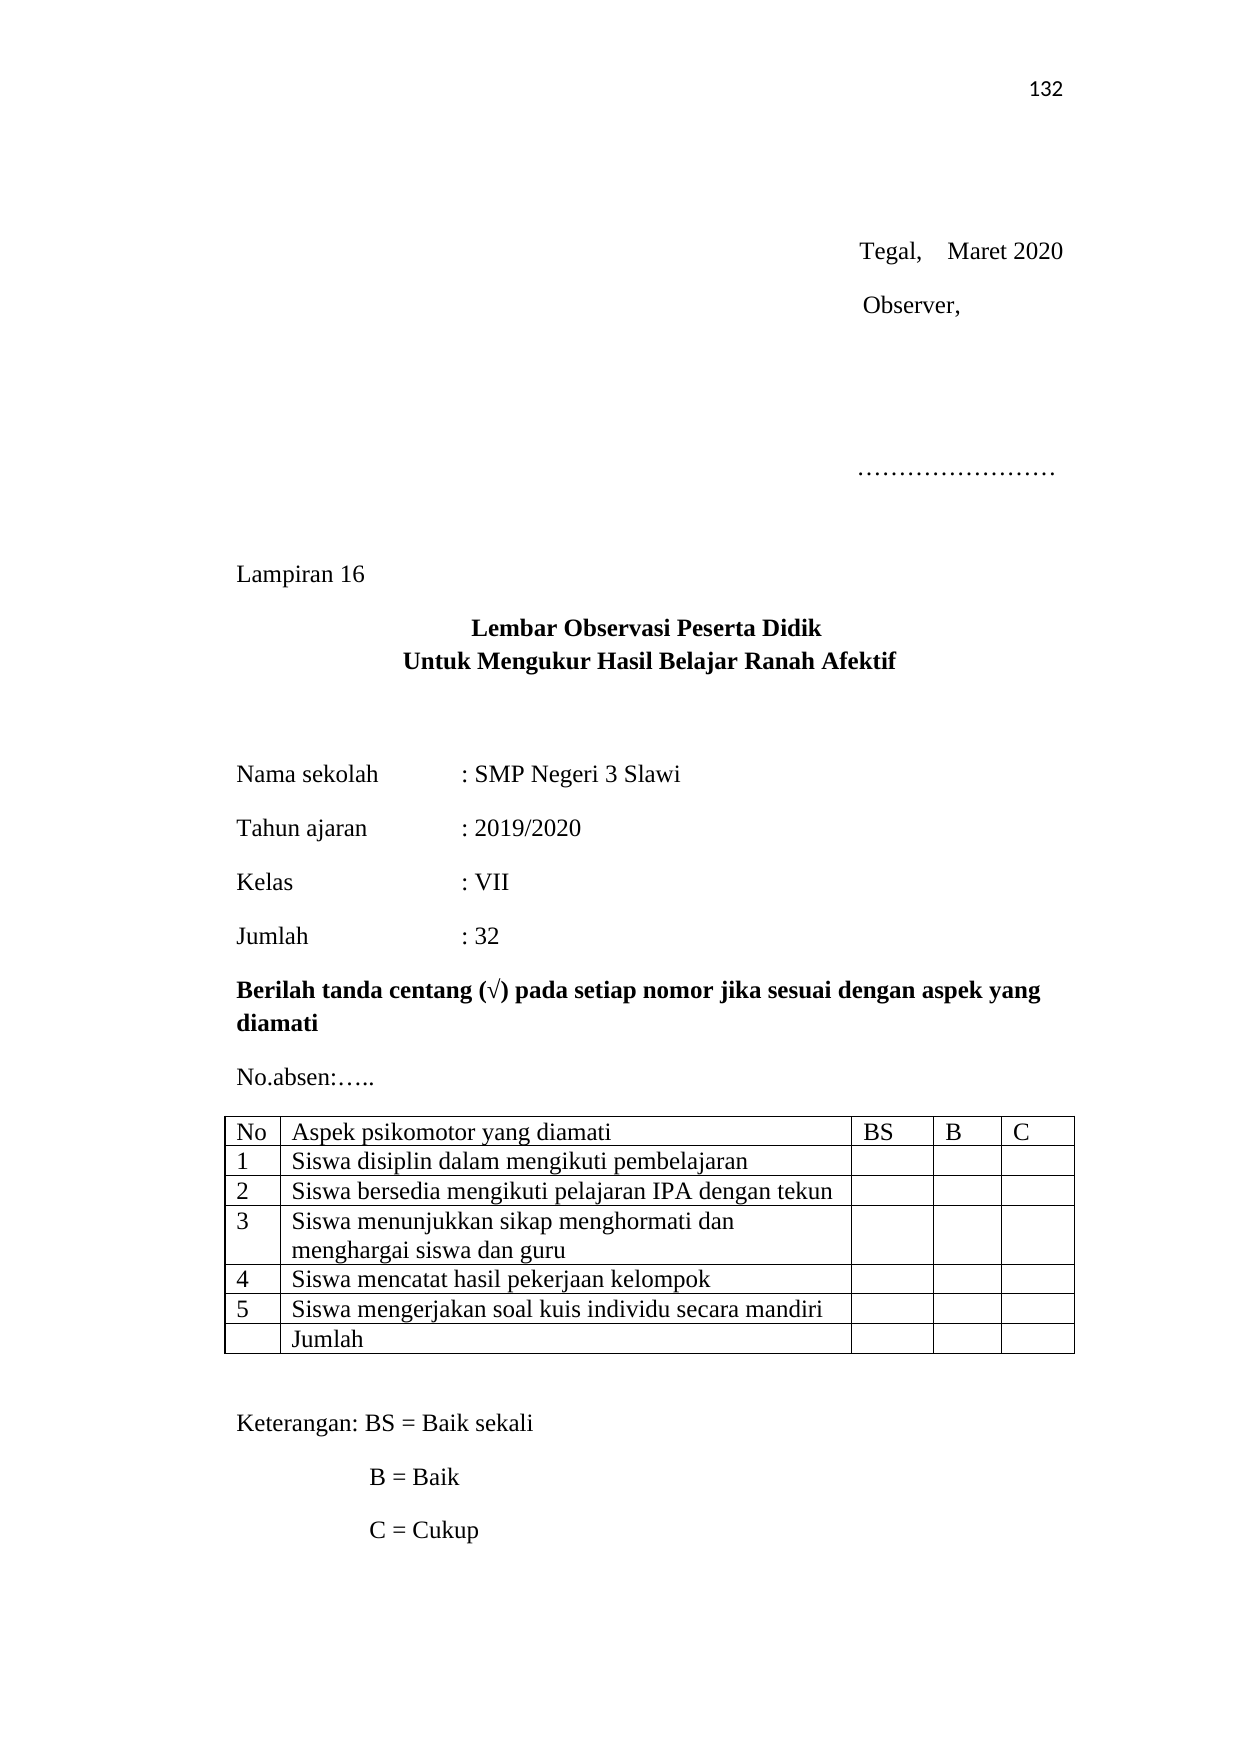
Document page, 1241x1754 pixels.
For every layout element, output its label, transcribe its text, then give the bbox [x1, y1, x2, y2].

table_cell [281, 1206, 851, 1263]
text Jumlah : 32 [236, 921, 1063, 950]
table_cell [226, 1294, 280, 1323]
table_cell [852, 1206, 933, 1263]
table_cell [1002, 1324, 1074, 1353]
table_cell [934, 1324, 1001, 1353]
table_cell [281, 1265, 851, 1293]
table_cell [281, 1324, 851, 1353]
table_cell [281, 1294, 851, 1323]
text Lembar Observasi Peserta Didik Untuk Mengukur Hasil Belajar Ranah Afektif [236, 613, 1063, 675]
text Keterangan: BS = Baik sekali [236, 1408, 1063, 1437]
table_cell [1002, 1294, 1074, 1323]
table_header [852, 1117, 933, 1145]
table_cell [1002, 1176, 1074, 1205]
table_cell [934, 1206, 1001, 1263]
text Tegal, Maret 2020 [369, 236, 1063, 265]
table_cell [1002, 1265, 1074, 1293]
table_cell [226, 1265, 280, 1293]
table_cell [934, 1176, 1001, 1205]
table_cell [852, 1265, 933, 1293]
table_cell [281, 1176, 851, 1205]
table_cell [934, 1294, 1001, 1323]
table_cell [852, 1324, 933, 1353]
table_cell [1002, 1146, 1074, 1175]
text No.absen:….. [236, 1062, 1063, 1091]
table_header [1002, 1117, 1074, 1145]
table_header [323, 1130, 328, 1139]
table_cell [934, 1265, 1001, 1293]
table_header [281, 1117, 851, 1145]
text Berilah tanda centang (√) pada setiap nomor jika sesuai dengan aspek yang diamati [236, 975, 1063, 1037]
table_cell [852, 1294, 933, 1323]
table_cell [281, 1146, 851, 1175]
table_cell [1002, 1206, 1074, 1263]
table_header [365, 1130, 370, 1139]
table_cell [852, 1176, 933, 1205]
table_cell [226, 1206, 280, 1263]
text Kelas : VII [236, 867, 1063, 896]
text …………………… [856, 452, 1063, 480]
text Observer, [856, 290, 1063, 319]
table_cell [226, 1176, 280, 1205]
text B = Baik [369, 1462, 1063, 1490]
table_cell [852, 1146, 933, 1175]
text Lampiran 16 [236, 559, 1063, 588]
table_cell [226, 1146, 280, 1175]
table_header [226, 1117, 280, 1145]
text Tahun ajaran : 2019/2020 [236, 813, 1063, 842]
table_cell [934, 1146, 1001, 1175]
text C = Cukup [369, 1516, 1063, 1544]
text Nama sekolah : SMP Negeri 3 Slawi [236, 759, 1063, 788]
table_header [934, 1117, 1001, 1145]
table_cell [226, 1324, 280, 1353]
